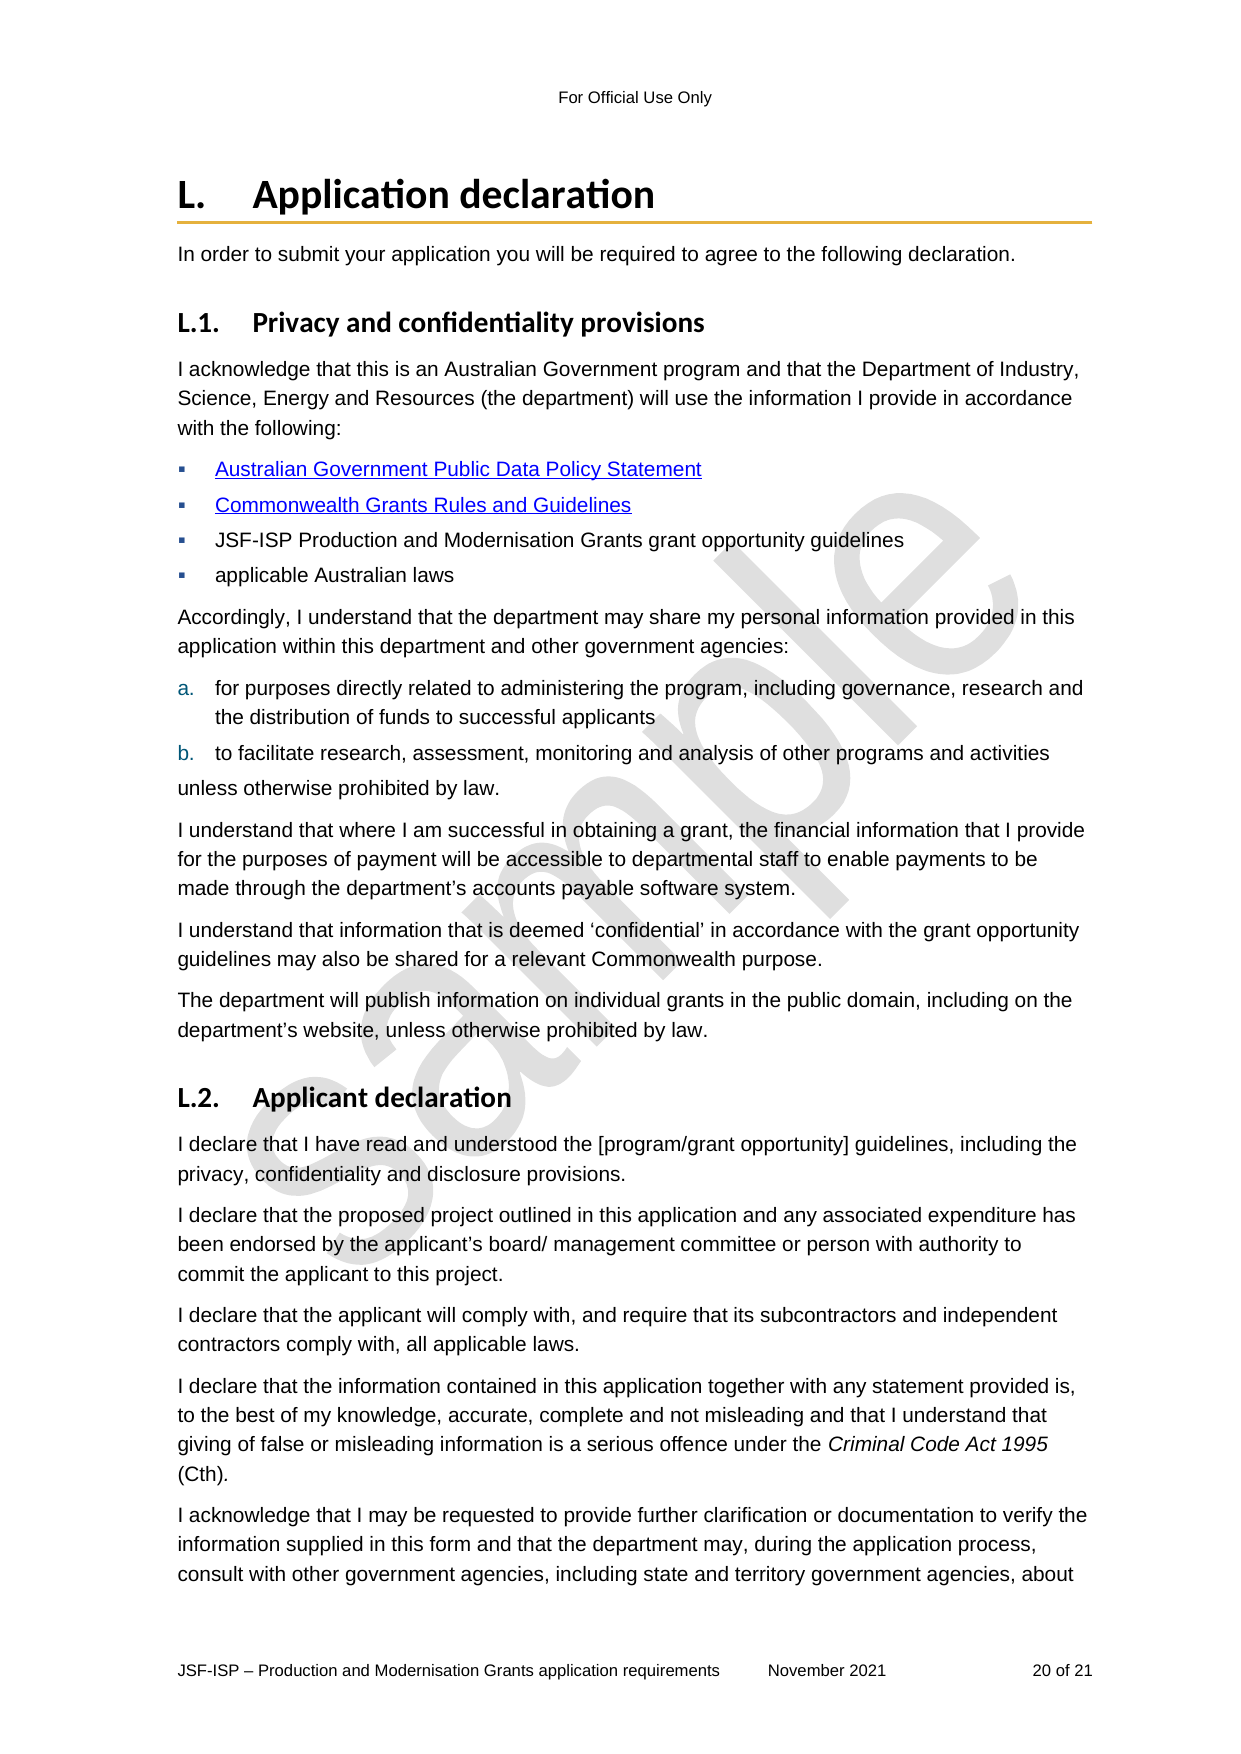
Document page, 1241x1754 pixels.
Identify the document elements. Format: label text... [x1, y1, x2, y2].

list to facilitate research, assessment, monitoring and analysis of other programs and activities [177, 735, 1092, 764]
text In order to submit your application you will be required to agree to the following declaration. [177, 237, 1092, 266]
text I declare that the proposed project outlined in this application and any associated expenditure has been endorsed by the applicant’s board/ management committee or person with authority to commit the applicant to this project. [177, 1198, 1092, 1285]
list I understand that information that is deemed ‘confidential’ in accordance with the grant opportunity guidelines may also be shared for a relevant Commonwealth purpose. [177, 912, 1092, 971]
text I declare that the information contained in this application together with any statement provided is, to the best of my knowledge, accurate, complete and not misleading and that I understand that giving of false or misleading information is a serious offence under the Criminal Code Act 1995 (Cth). [177, 1369, 1092, 1485]
list applicable Australian laws [177, 558, 1092, 587]
text I declare that the applicant will comply with, and require that its subcontractors and independent contractors comply with, all applicable laws. [177, 1298, 1092, 1356]
text The department will publish information on individual grants in the public domain, including on the department’s website, unless otherwise prohibited by law. [177, 983, 1092, 1041]
subtitle Applicant declaration [177, 1079, 1092, 1114]
list unless otherwise prohibited by law. [177, 771, 1092, 800]
list JSF-ISP Production and Modernisation Grants grant opportunity guidelines [177, 523, 1092, 552]
list Commonwealth Grants Rules and Guidelines [177, 487, 1092, 516]
subtitle Privacy and confidentiality provisions [177, 304, 1092, 339]
list I understand that where I am successful in obtaining a grant, the financial information that I provide for the purposes of payment will be accessible to departmental staff to enable payments to be made through the department’s accounts payable software system. [177, 812, 1092, 900]
list for purposes directly related to administering the program, including governance, research and the distribution of funds to successful applicants [177, 671, 1092, 729]
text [177, 1498, 1092, 1585]
text Accordingly, I understand that the department may share my personal information provided in this application within this department and other government agencies: [177, 600, 1092, 658]
text I declare that I have read and understood the [program/grant opportunity] guidelines, including the privacy, confidentiality and disclosure provisions. [177, 1127, 1092, 1185]
list Australian Government Public Data Policy Statement [177, 452, 1092, 481]
subtitle Application declaration [177, 168, 1092, 221]
text I acknowledge that this is an Australian Government program and that the Department of Industry, Science, Energy and Resources (the department) will use the information I provide in accordance with the following: [177, 352, 1092, 439]
